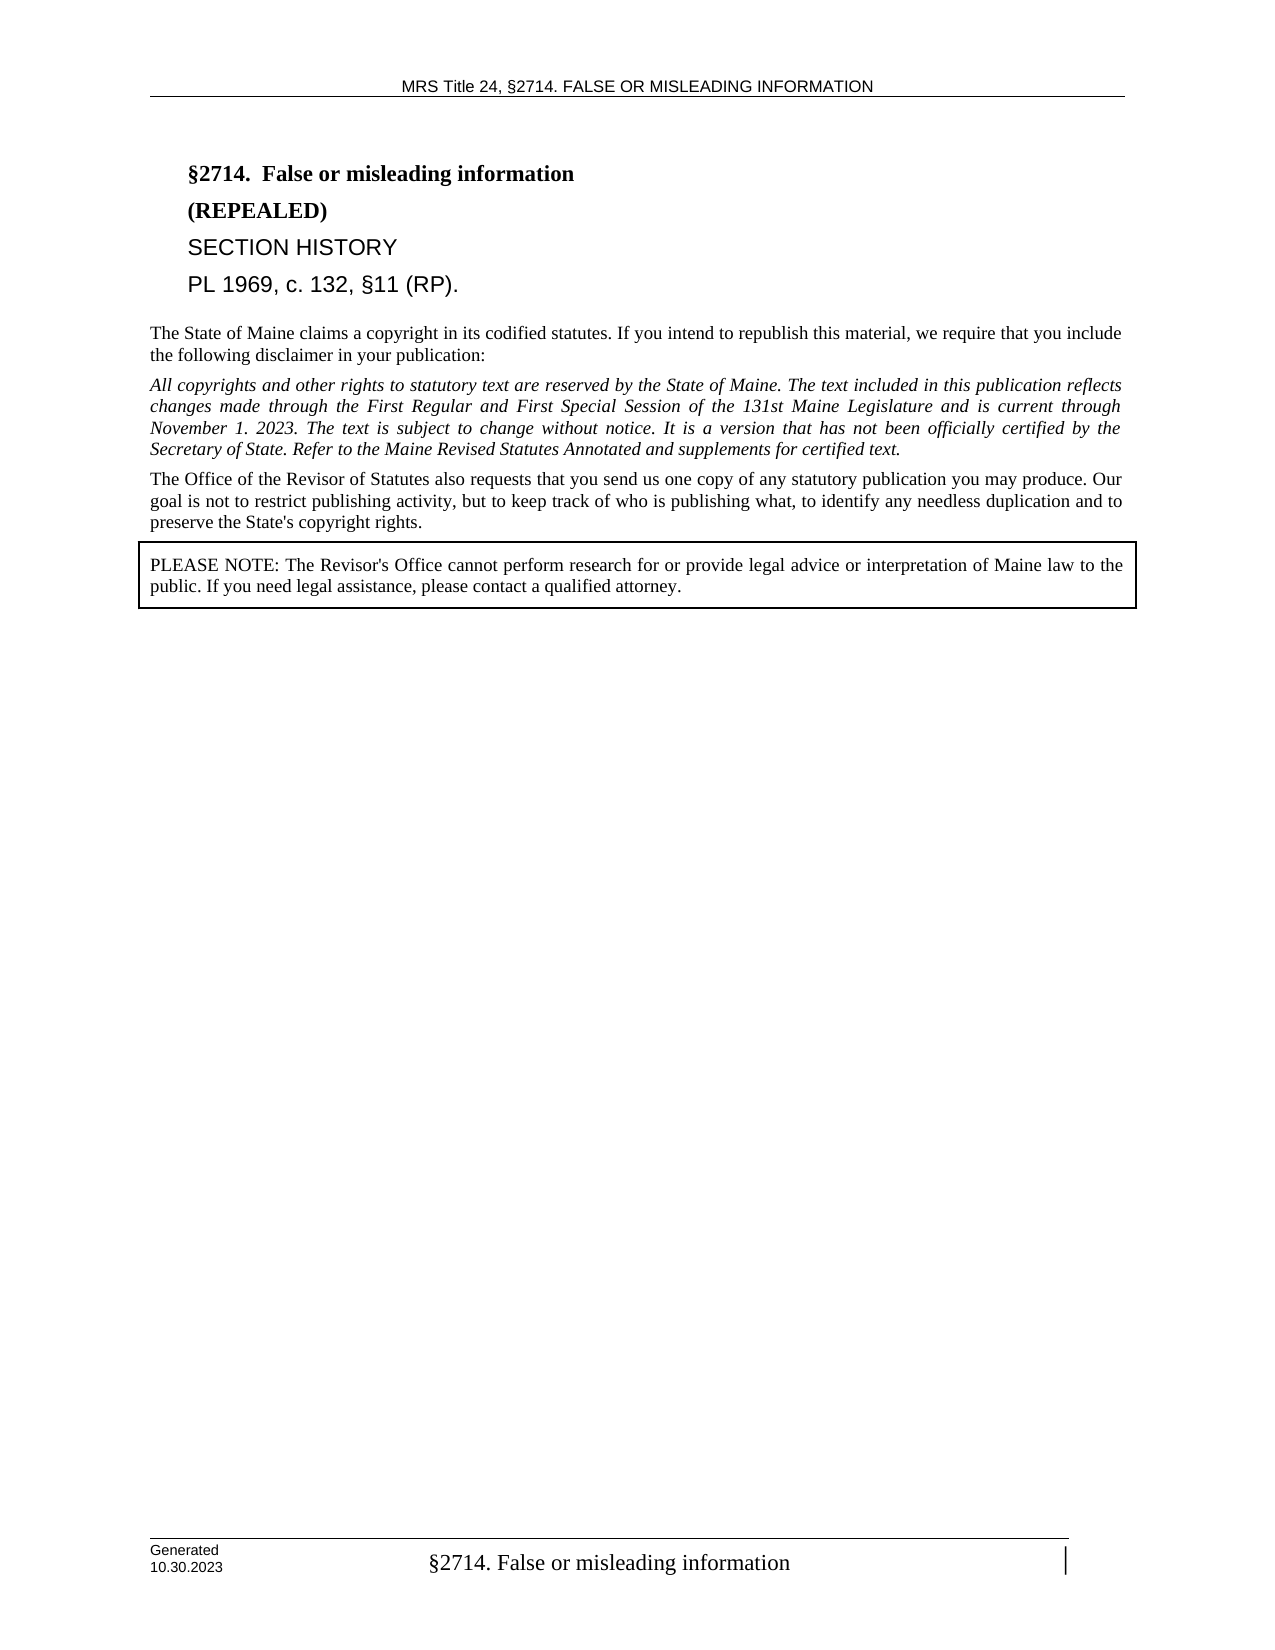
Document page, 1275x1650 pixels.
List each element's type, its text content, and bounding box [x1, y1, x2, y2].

text PL 1969, c. 132, §11 (RP). [187, 271, 1125, 297]
text All copyrights and other rights to statutory text are reserved by the State of Maine. The text included in this publication reflects changes made through the First Regular and First Special Session of the 131st Maine Legislature and is current through November 1. 2023 . The text is subject to change without notice. It is a version that has not been officially certified by the Secretary of State. Refer to the Maine Revised Statutes Annotated and supplements for certified text. [150, 373, 1125, 460]
text SECTION HISTORY [187, 234, 1125, 260]
text §2714. False or misleading information [187, 160, 1125, 187]
text The Office of the Revisor of Statutes also requests that you send us one copy of any statutory publication you may produce. Our goal is not to restrict publishing activity, but to keep track of who is publishing what, to identify any needless duplication and to preserve the State's copyright rights. [150, 468, 1125, 533]
text (REPEALED) [187, 197, 1125, 223]
text PLEASE NOTE: The Revisor's Office cannot perform research for or provide legal advice or interpretation of Maine law to the public. If you need legal assistance, please contact a qualified attorney. [140, 543, 1135, 607]
text The State of Maine claims a copyright in its codified statutes. If you intend to republish this material, we require that you include the following disclaimer in your publication: [150, 322, 1125, 365]
